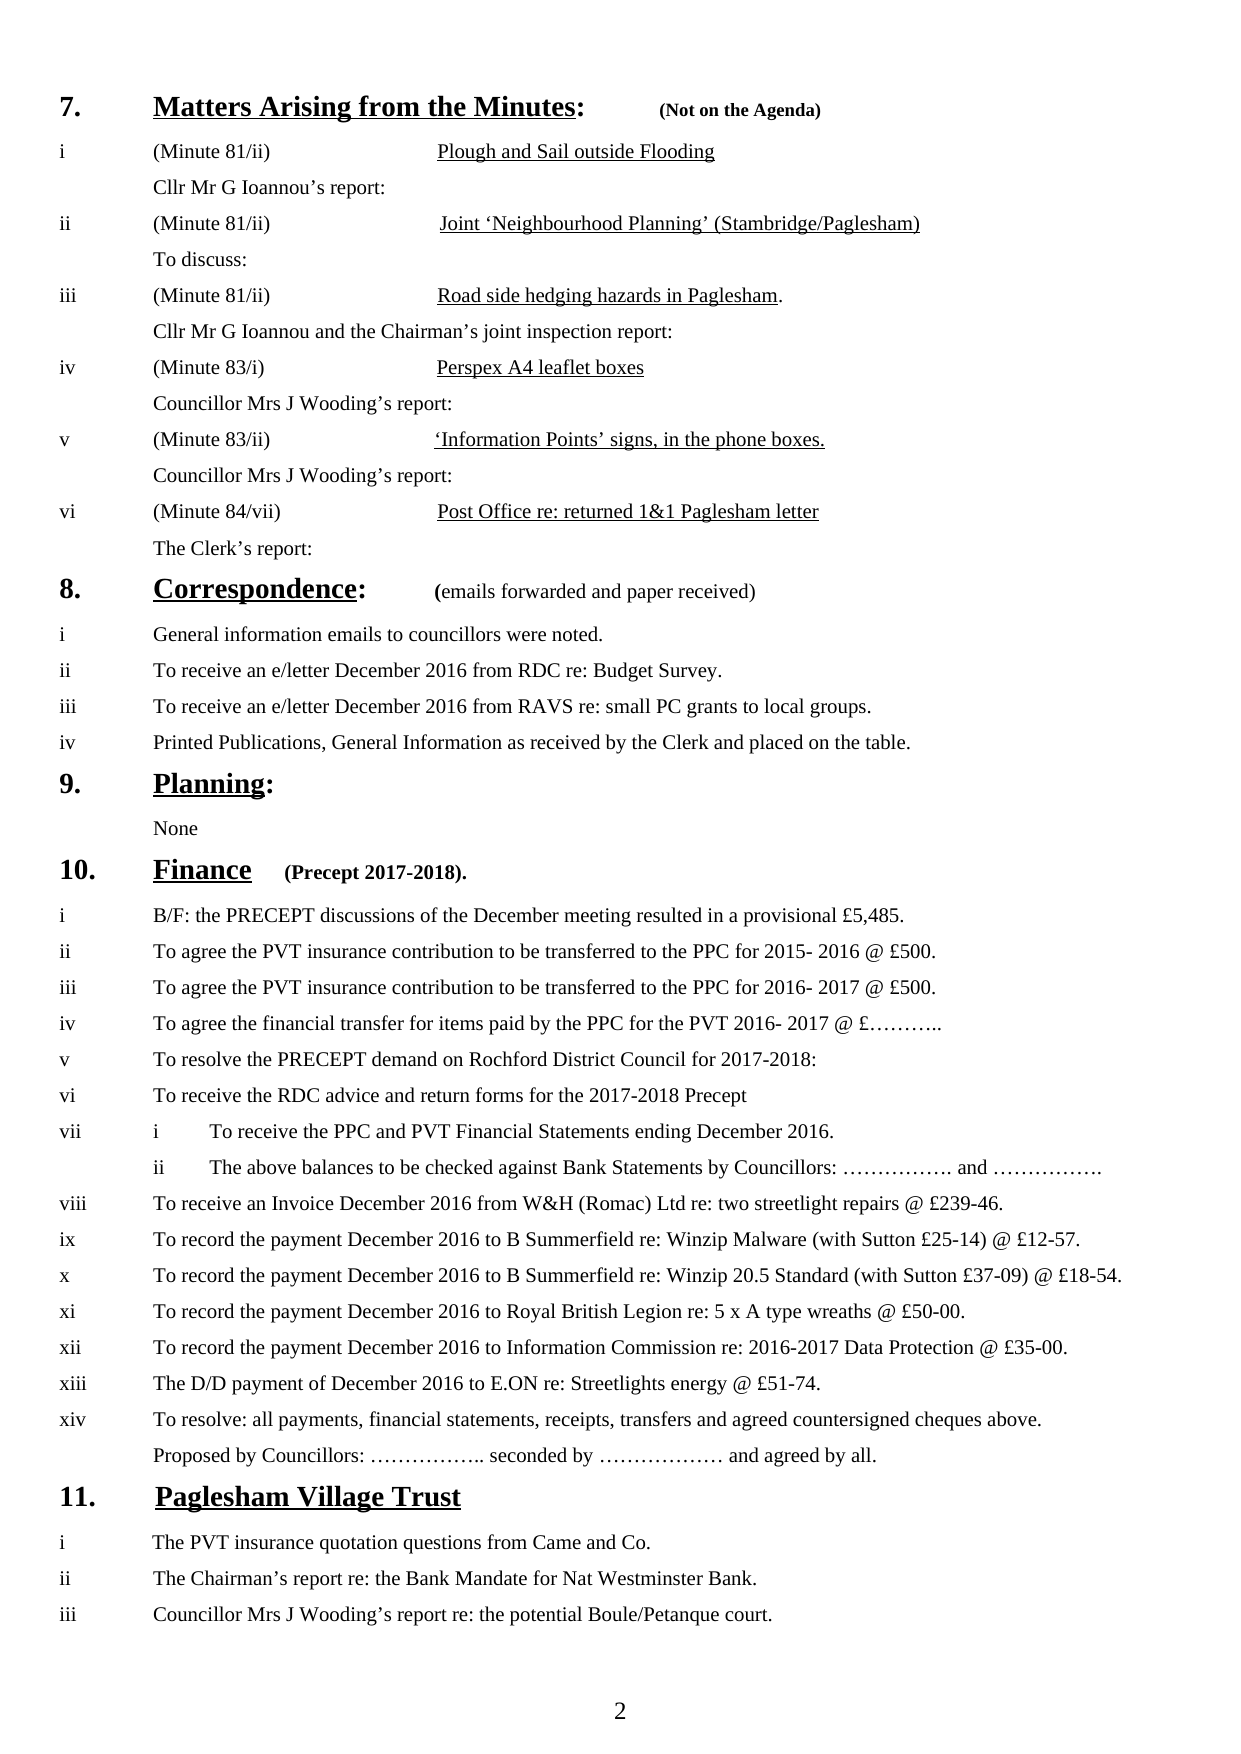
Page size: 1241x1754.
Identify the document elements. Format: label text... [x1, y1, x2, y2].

text Proposed by Councillors: …………….. seconded by ……………… and agreed by all. [53, 1443, 1181, 1467]
text ii The above balances to be checked against Bank Statements by Councillors: ……………. and ……………. [59, 1155, 1181, 1179]
text xii To record the payment December 2016 to Information Commission re: 2016-2017 Data Protection @ £35-00. [59, 1335, 1181, 1359]
text i The PVT insurance quotation questions from Came and Co. [59, 1529, 1181, 1554]
text xiii The D/D payment of December 2016 to E.ON re: Streetlights energy @ £51-74. [59, 1371, 1181, 1395]
text vi (Minute 84/vii) Post Office re: returned 1&1 Paglesham letter [59, 499, 1181, 523]
text iii To agree the PVT insurance contribution to be transferred to the PPC for 2016- 2017 @ £500. [59, 975, 1181, 999]
text iv To agree the financial transfer for items paid by the PPC for the PVT 2016- 2017 @ £……….. [59, 1011, 1181, 1035]
text i General information emails to councillors were noted. [59, 622, 1181, 646]
text iv (Minute 83/i) Perspex A4 leaflet boxes [59, 355, 1181, 379]
text xiv To resolve: all payments, financial statements, receipts, transfers and agreed countersigned cheques above. [59, 1407, 1181, 1431]
text Councillor Mrs J Wooding’s report: [59, 463, 1181, 487]
text 8. Correspondence: (emails forwarded and paper received) [59, 571, 1181, 605]
text x To record the payment December 2016 to B Summerfield re: Winzip 20.5 Standard (with Sutton £37-09) @ £18-54. [59, 1263, 1181, 1287]
text To discuss: [59, 247, 1181, 271]
text iv Printed Publications, General Information as received by the Clerk and placed on the table. [59, 730, 1181, 754]
text vi To receive the RDC advice and return forms for the 2017-2018 Precept [59, 1083, 1181, 1107]
text iii Councillor Mrs J Wooding’s report re: the potential Boule/Petanque court. [59, 1602, 1181, 1626]
text xi To record the payment December 2016 to Royal British Legion re: 5 x A type wreaths @ £50-00. [59, 1299, 1181, 1323]
text ii To receive an e/letter December 2016 from RDC re: Budget Survey. [59, 658, 1181, 682]
text ii The Chairman’s report re: the Bank Mandate for Nat Westminster Bank. [59, 1566, 1181, 1590]
text v (Minute 83/ii) ‘Information Points’ signs, in the phone boxes. [59, 427, 1181, 451]
text ix To record the payment December 2016 to B Summerfield re: Winzip Malware (with Sutton £25-14) @ £12-57. [59, 1227, 1181, 1251]
text i (Minute 81/ii) Plough and Sail outside Flooding [59, 139, 1181, 163]
text 10. Finance (Precept 2017-2018). [59, 852, 1181, 886]
text ii (Minute 81/ii) Joint ‘Neighbourhood Planning’ (Stambridge/Paglesham) [59, 211, 1181, 235]
text vii i To receive the PPC and PVT Financial Statements ending December 2016. [59, 1119, 1181, 1143]
text 11. Paglesham Village Trust [59, 1479, 1181, 1513]
text 9. Planning: [59, 766, 1181, 799]
text 7. Matters Arising from the Minutes: (Not on the Agenda) [59, 89, 1181, 122]
text Cllr Mr G Ioannou’s report: [59, 175, 1181, 199]
text v To resolve the PRECEPT demand on Rochford District Council for 2017-2018: [59, 1047, 1181, 1071]
text iii (Minute 81/ii) Road side hedging hazards in Paglesham. [59, 283, 1181, 307]
text viii To receive an Invoice December 2016 from W&H (Romac) Ltd re: two streetlight repairs @ £239-46. [59, 1191, 1181, 1215]
text None [59, 816, 1181, 840]
text Councillor Mrs J Wooding’s report: [59, 391, 1181, 415]
text ii To agree the PVT insurance contribution to be transferred to the PPC for 2015- 2016 @ £500. [59, 939, 1181, 963]
text Cllr Mr G Ioannou and the Chairman’s joint inspection report: [153, 319, 1181, 343]
text i B/F: the PRECEPT discussions of the December meeting resulted in a provisional £5,485. [59, 903, 1181, 927]
text The Clerk’s report: [59, 535, 1181, 559]
text iii To receive an e/letter December 2016 from RAVS re: small PC grants to local groups. [59, 694, 1181, 718]
